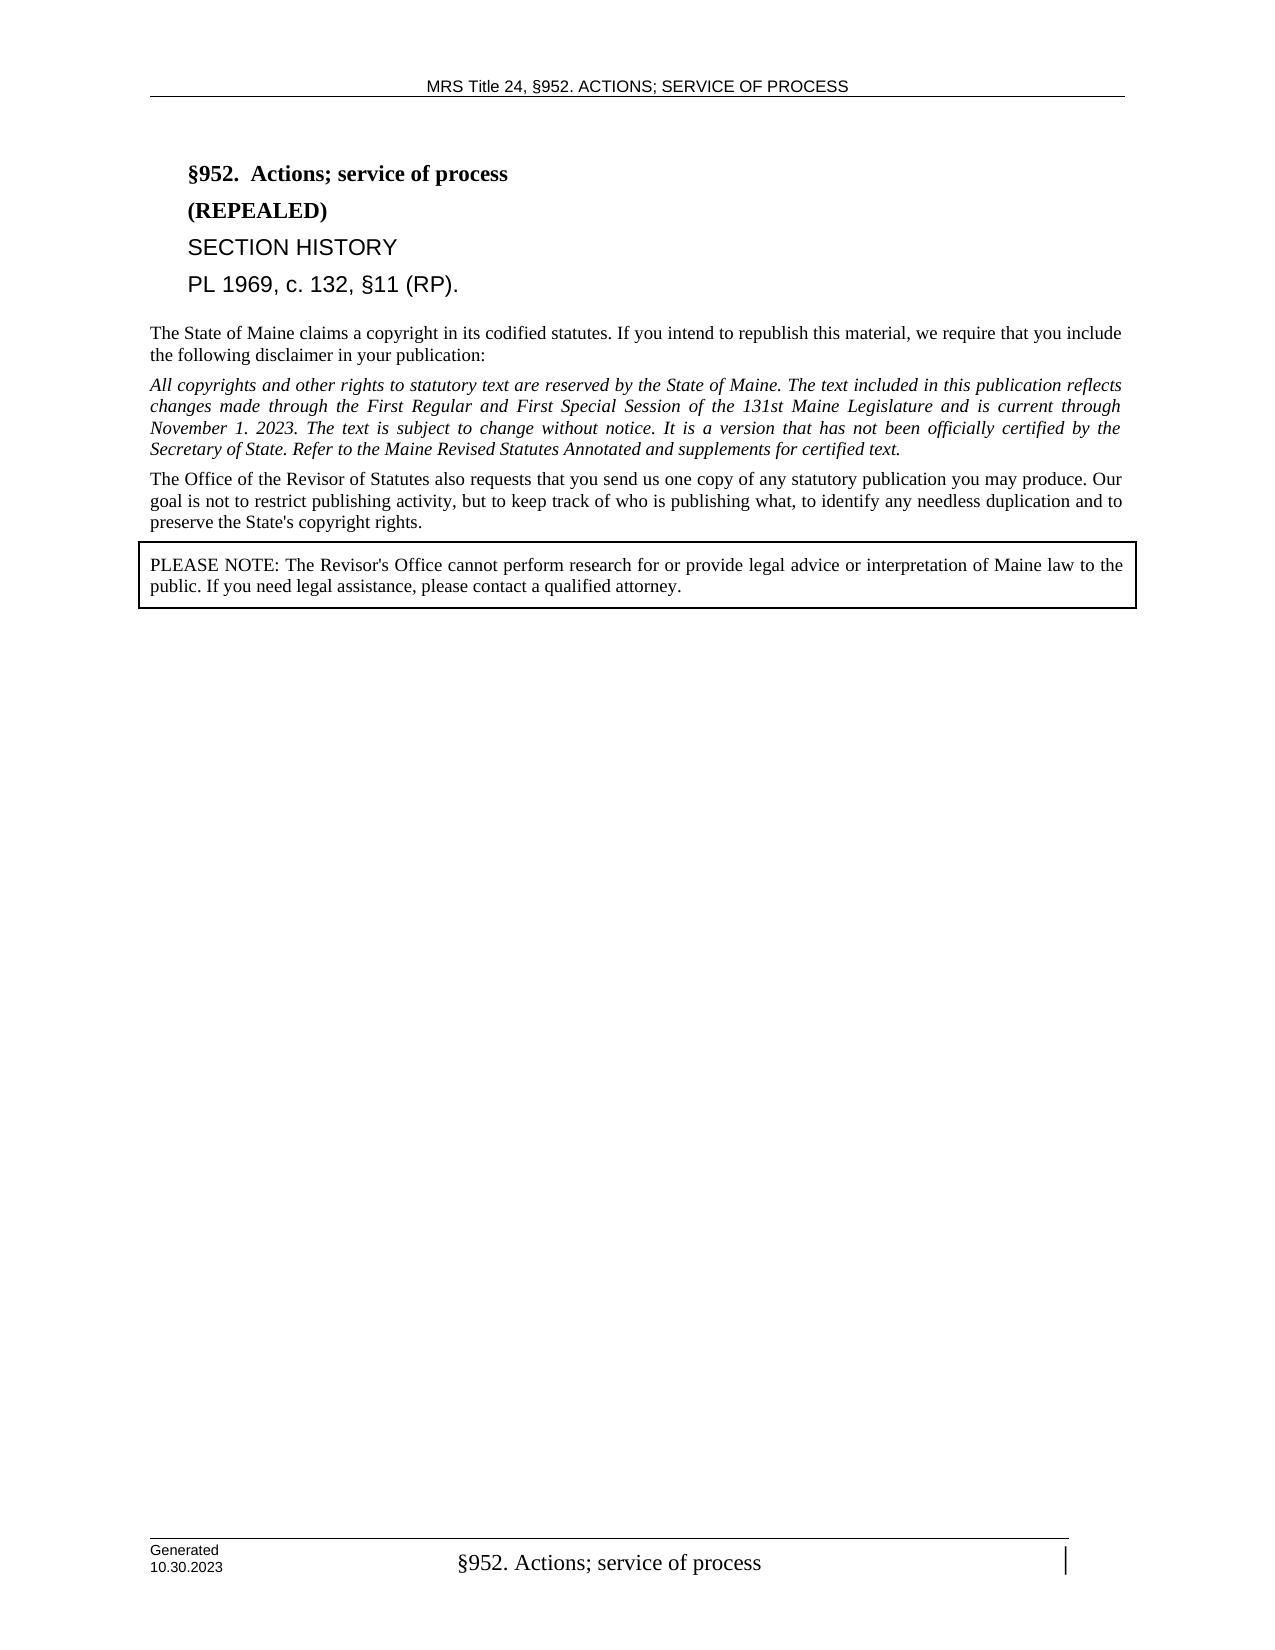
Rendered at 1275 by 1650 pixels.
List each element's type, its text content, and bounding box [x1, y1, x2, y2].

text §952. Actions; service of process [187, 160, 1125, 187]
text The State of Maine claims a copyright in its codified statutes. If you intend to republish this material, we require that you include the following disclaimer in your publication: [150, 322, 1125, 365]
text PLEASE NOTE: The Revisor's Office cannot perform research for or provide legal advice or interpretation of Maine law to the public. If you need legal assistance, please contact a qualified attorney. [140, 543, 1135, 607]
text PL 1969, c. 132, §11 (RP). [187, 271, 1125, 297]
text The Office of the Revisor of Statutes also requests that you send us one copy of any statutory publication you may produce. Our goal is not to restrict publishing activity, but to keep track of who is publishing what, to identify any needless duplication and to preserve the State's copyright rights. [150, 468, 1125, 533]
text (REPEALED) [187, 197, 1125, 223]
text SECTION HISTORY [187, 234, 1125, 260]
text All copyrights and other rights to statutory text are reserved by the State of Maine. The text included in this publication reflects changes made through the First Regular and First Special Session of the 131st Maine Legislature and is current through November 1. 2023 . The text is subject to change without notice. It is a version that has not been officially certified by the Secretary of State. Refer to the Maine Revised Statutes Annotated and supplements for certified text. [150, 373, 1125, 460]
